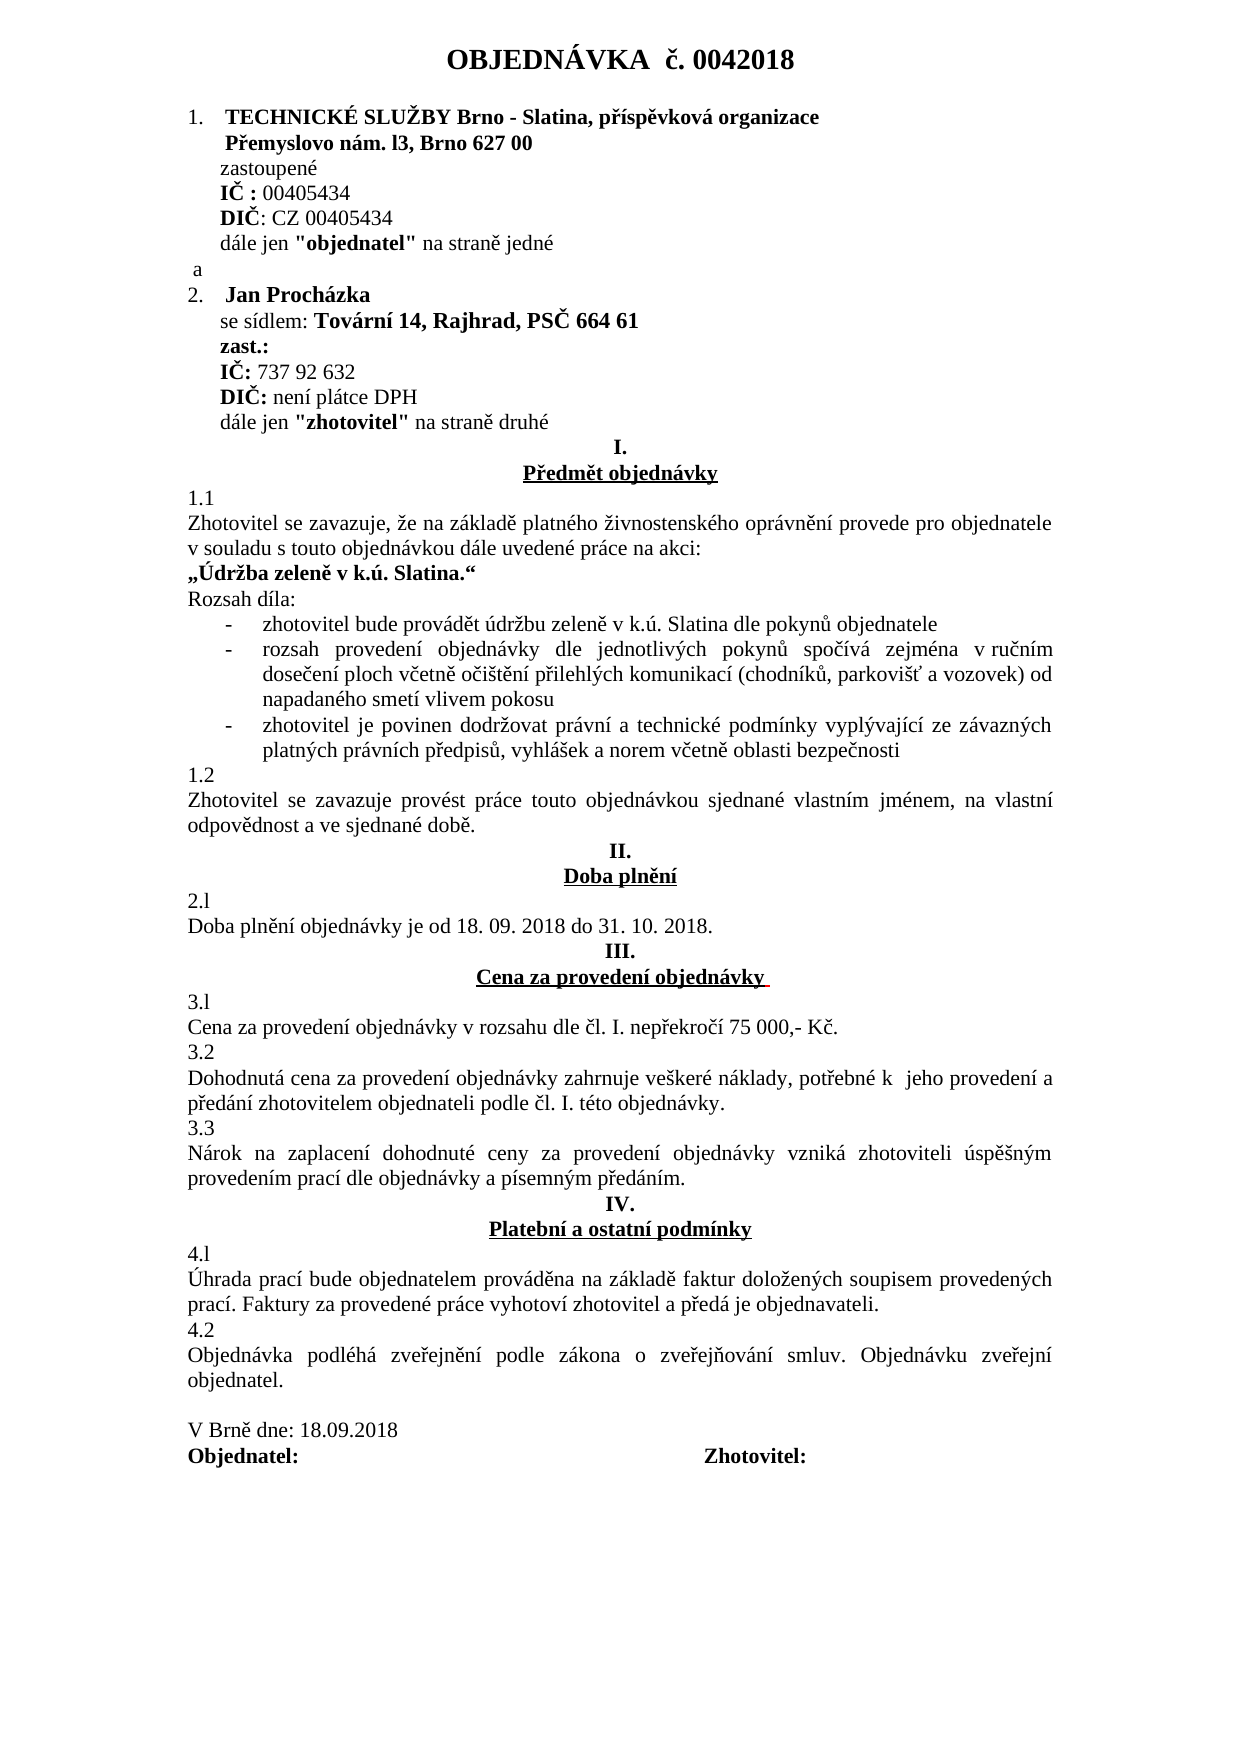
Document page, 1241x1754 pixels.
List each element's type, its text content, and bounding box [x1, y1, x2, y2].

text Předmět objednávky [187, 459, 1053, 485]
text „Údržba zeleně v k.ú. Slatina.“ [187, 560, 1053, 586]
text OBJEDNÁVKA č. 0042018 [187, 42, 1053, 76]
text Objednatel: Zhotovitel: [187, 1443, 1053, 1468]
text Nárok na zaplacení dohodnuté ceny za provedení objednávky vzniká zhotoviteli úspěšným provedením prací dle objednávky a písemným předáním. [187, 1140, 1053, 1191]
list rozsah provedení objednávky dle jednotlivých pokynů spočívá zejména v ručním dosečení ploch včetně očištění přilehlých komunikací (chodníků, parkovišť a vozovek) od napadaného smetí vlivem pokosu [225, 636, 1053, 712]
text I. [187, 434, 1053, 459]
text DIČ: není plátce DPH [187, 384, 1053, 409]
text IV. [187, 1191, 1053, 1216]
text dále jen "zhotovitel" na straně druhé [187, 409, 1053, 434]
text 3.l [187, 989, 1053, 1014]
text DIČ: CZ 00405434 [187, 205, 1053, 230]
text III. [187, 938, 1053, 964]
text V Brně dne: 18.09.2018 [187, 1417, 1053, 1443]
text Přemyslovo nám. l3, Brno 627 00 [225, 129, 1053, 155]
list Jan Procházka [187, 281, 1053, 307]
text Cena za provedení objednávky [187, 964, 1053, 989]
text Objednávka podléhá zveřejnění podle zákona o zveřejňování smluv. Objednávku zveřejní objednatel. [187, 1342, 1053, 1392]
text IČ: 737 92 632 [187, 359, 1053, 384]
text Zhotovitel se zavazuje provést práce touto objednávkou sjednané vlastním jménem, na vlastní odpovědnost a ve sjednané době. [187, 787, 1053, 838]
text Dohodnutá cena za provedení objednávky zahrnuje veškeré náklady, potřebné k jeho provedení a předání zhotovitelem objednateli podle čl. I. této objednávky. [187, 1064, 1053, 1115]
text se sídlem: Tovární 14, Rajhrad, PSČ 664 61 [187, 307, 1053, 333]
text a [187, 256, 1053, 281]
text 4.l [187, 1241, 1053, 1266]
text zastoupené [187, 155, 1053, 180]
text 3.2 [187, 1039, 1053, 1064]
list zhotovitel bude provádět údržbu zeleně v k.ú. Slatina dle pokynů objednatele [225, 611, 1053, 636]
text Doba plnění objednávky je od 18. 09. 2018 do 31. 10. 2018. [187, 913, 1053, 938]
text Rozsah díla: [187, 586, 1053, 611]
text 1.1 [187, 485, 1053, 510]
text dále jen "objednatel" na straně jedné [187, 230, 1053, 256]
text 1.2 [187, 762, 1053, 787]
text II. [187, 838, 1053, 863]
text Úhrada prací bude objednatelem prováděna na základě faktur doložených soupisem provedených prací. Faktury za provedené práce vyhotoví zhotovitel a předá je objednavateli. [187, 1266, 1053, 1317]
text Zhotovitel se zavazuje, že na základě platného živnostenského oprávnění provede pro objednatele v souladu s touto objednávkou dále uvedené práce na akci: [187, 510, 1053, 560]
text 4.2 [187, 1317, 1053, 1342]
list TECHNICKÉ SLUŽBY Brno - Slatina, příspěvková organizace [187, 104, 1053, 129]
text IČ : 00405434 [187, 180, 1053, 205]
text Cena za provedení objednávky v rozsahu dle čl. I. nepřekročí 75 000,- Kč. [187, 1014, 1053, 1039]
text Doba plnění [187, 863, 1053, 888]
text Platební a ostatní podmínky [187, 1216, 1053, 1241]
text zast.: [187, 333, 1053, 359]
text 2.l [187, 888, 1053, 913]
text 3.3 [187, 1115, 1053, 1140]
list zhotovitel je povinen dodržovat právní a technické podmínky vyplývající ze závazných platných právních předpisů, vyhlášek a norem včetně oblasti bezpečnosti [225, 712, 1053, 762]
